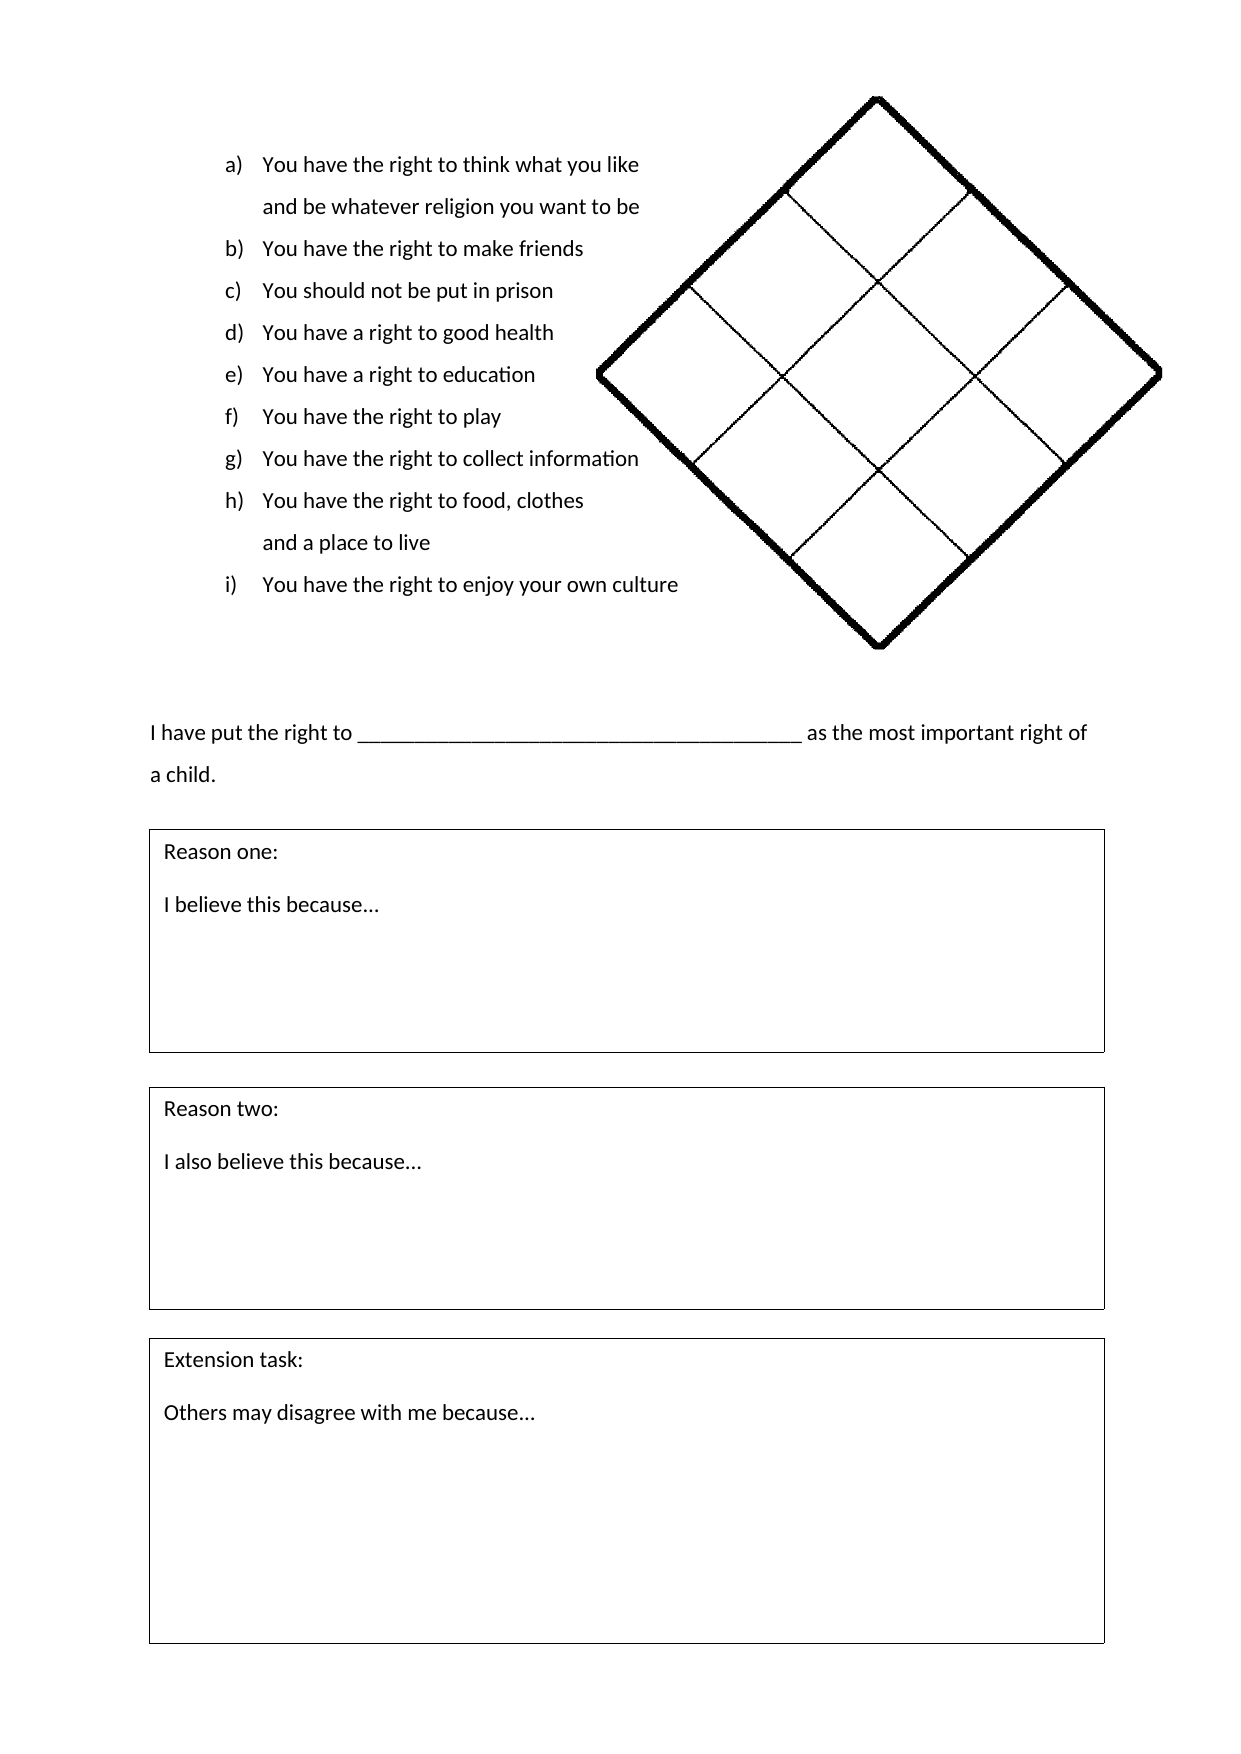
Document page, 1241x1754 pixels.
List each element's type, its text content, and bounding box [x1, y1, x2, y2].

list You have the right to make friends [225, 234, 1090, 262]
list You have a right to good health [225, 318, 1090, 346]
list You have the right to collect information [225, 444, 1090, 472]
list You have the right to enjoy your own culture [225, 570, 1090, 598]
list You have a right to education [225, 360, 1090, 388]
list You have the right to food, clothes [225, 486, 1090, 514]
list You should not be put in prison [225, 276, 1090, 304]
text I have put the right to _______________________________________ as the most important right of a child. [150, 718, 1090, 788]
list and be whatever religion you want to be [262, 192, 1090, 220]
list You have the right to play [225, 402, 1090, 430]
list and a place to live [262, 528, 1090, 556]
list You have the right to think what you like [225, 150, 1090, 178]
picture [595, 95, 1163, 650]
